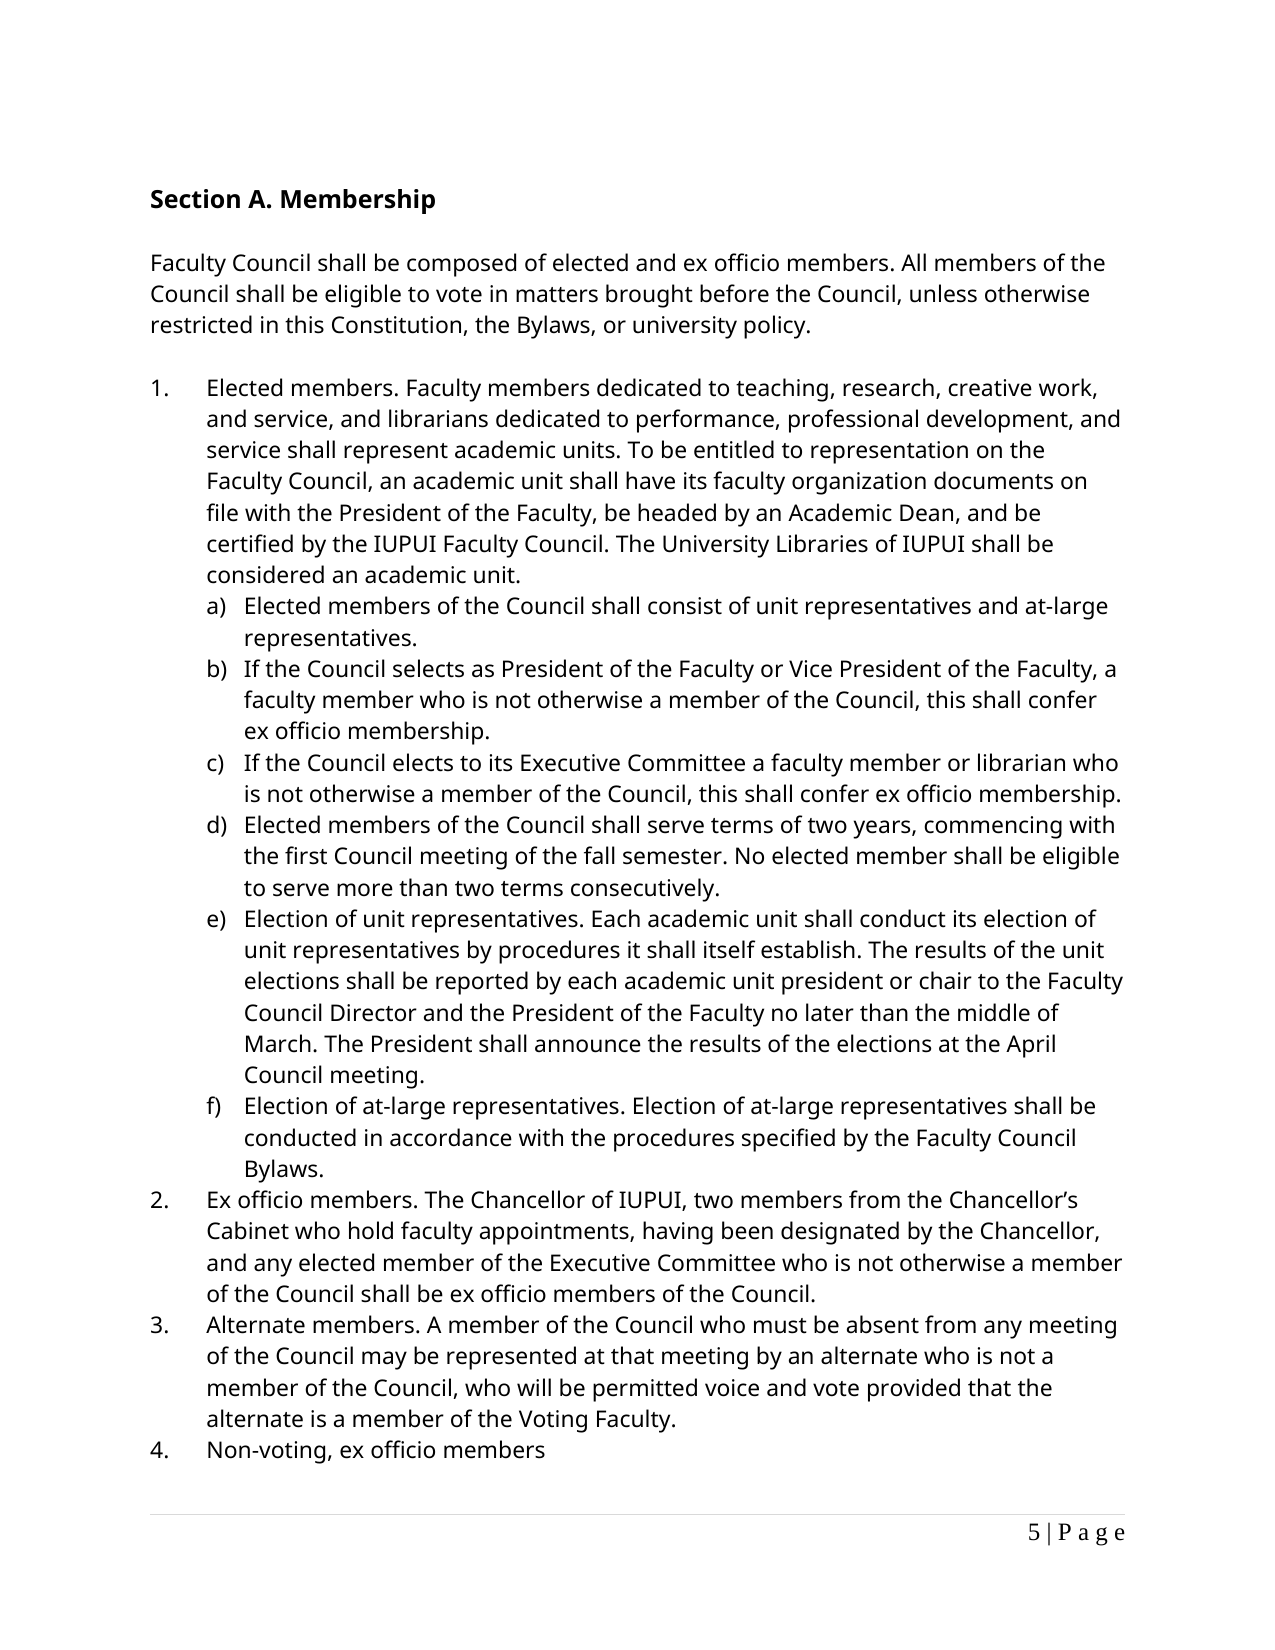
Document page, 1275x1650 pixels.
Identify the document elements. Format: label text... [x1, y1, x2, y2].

text c) If the Council elects to its Executive Committee a faculty member or librarian who is not otherwise a member of the Council, this shall confer ex officio membership. [206, 747, 1125, 809]
text f) Election of at-large representatives. Election of at-large representatives shall be conducted in accordance with the procedures specified by the Faculty Council Bylaws. [206, 1090, 1125, 1184]
text 3. Alternate members. A member of the Council who must be absent from any meeting of the Council may be represented at that meeting by an alternate who is not a member of the Council, who will be permitted voice and vote provided that the alternate is a member of the Voting Faculty. [150, 1309, 1125, 1434]
text 2. Ex officio members. The Chancellor of IUPUI, two members from the Chancellor’s Cabinet who hold faculty appointments, having been designated by the Chancellor, and any elected member of the Executive Committee who is not otherwise a member of the Council shall be ex officio members of the Council. [150, 1184, 1125, 1309]
text d) Elected members of the Council shall serve terms of two years, commencing with the first Council meeting of the fall semester. No elected member shall be eligible to serve more than two terms consecutively. [206, 809, 1125, 903]
text 4. Non-voting, ex officio members [150, 1434, 1125, 1465]
text Section A. Membership [150, 181, 1125, 215]
text e) Election of unit representatives. Each academic unit shall conduct its election of unit representatives by procedures it shall itself establish. The results of the unit elections shall be reported by each academic unit president or chair to the Faculty Council Director and the President of the Faculty no later than the middle of March. The President shall announce the results of the elections at the April Council meeting. [206, 903, 1125, 1090]
text Faculty Council shall be composed of elected and ex officio members. All members of the Council shall be eligible to vote in matters brought before the Council, unless otherwise restricted in this Constitution, the Bylaws, or university policy. [150, 247, 1125, 340]
text a) Elected members of the Council shall consist of unit representatives and at-large representatives. [206, 590, 1125, 653]
text b) If the Council selects as President of the Faculty or Vice President of the Faculty, a faculty member who is not otherwise a member of the Council, this shall confer ex officio membership. [206, 653, 1125, 747]
text 1. Elected members. Faculty members dedicated to teaching, research, creative work, and service, and librarians dedicated to performance, professional development, and service shall represent academic units. To be entitled to representation on the Faculty Council, an academic unit shall have its faculty organization documents on file with the President of the Faculty, be headed by an Academic Dean, and be certified by the IUPUI Faculty Council. The University Libraries of IUPUI shall be considered an academic unit. [150, 372, 1125, 590]
